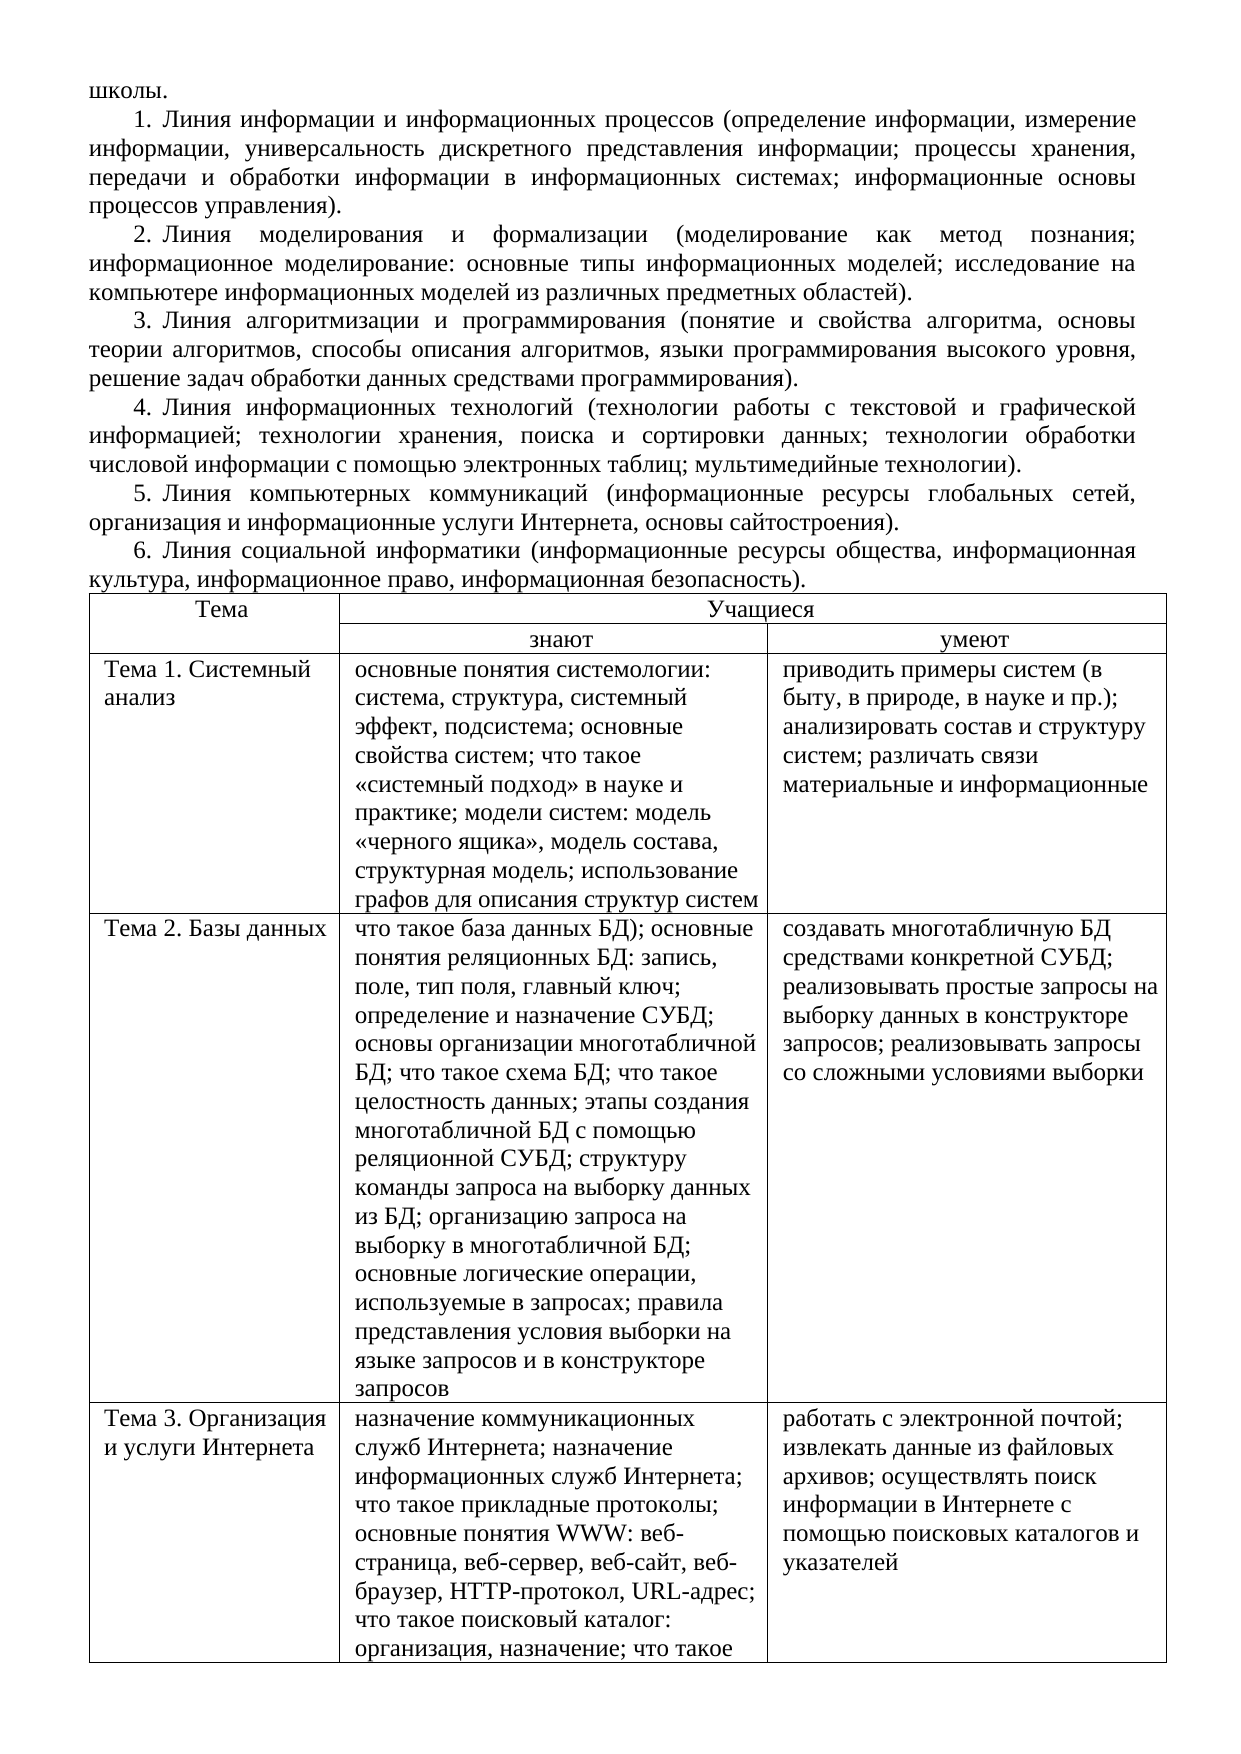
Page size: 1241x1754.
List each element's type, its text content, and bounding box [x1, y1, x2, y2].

table_cell создавать многотабличную БД средствами конкретной СУБД; реализовывать простые запросы на выборку данных в конструкторе запросов; реализовывать запросы со сложными условиями выборки [768, 914, 1166, 1402]
table_header Учащиеся [340, 594, 1166, 623]
text 5. Линия компьютерных коммуникаций (информационные ресурсы глобальных сетей, организация и информационные услуги Интернета, основы сайтостроения). [89, 478, 1137, 536]
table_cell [90, 1403, 339, 1662]
text 1. Линия информации и информационных процессов (определение информации, измерение информации, универсальность дискретного представления информации; процессы хранения, передачи и обработки информации в информационных системах; информационные основы процессов управления). [89, 104, 1137, 219]
text 3. Линия алгоритмизации и программирования (понятие и свойства алгоритма, основы теории алгоритмов, способы описания алгоритмов, языки программирования высокого уровня, решение задач обработки данных средствами программирования). [89, 306, 1137, 392]
table_cell Тема 2. Базы данных [90, 914, 339, 1402]
table_cell основные понятия системологии: система, структура, системный эффект, подсистема; основные свойства систем; что такое «системный подход» в науке и практике; модели систем: модель «черного ящика», модель состава, структурная модель; использование графов для описания структур систем [340, 654, 767, 912]
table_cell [340, 1403, 767, 1662]
table_cell Тема 1. Системный анализ [90, 654, 339, 912]
table_cell приводить примеры систем (в быту, в природе, в науке и пр.); анализировать состав и структуру систем; различать связи материальные и информационные [768, 654, 1166, 912]
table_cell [768, 1403, 1166, 1662]
text 2. Линия моделирования и формализации (моделирование как метод познания; информационное моделирование: основные типы информационных моделей; исследование на компьютере информационных моделей из различных предметных областей). [89, 219, 1137, 306]
table_cell умеют [768, 624, 1166, 653]
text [89, 76, 1137, 104]
text 4. Линия информационных технологий (технологии работы с текстовой и графической информацией; технологии хранения, поиска и сортировки данных; технологии обработки числовой информации с помощью электронных таблиц; мультимедийные технологии). [89, 392, 1137, 478]
table_cell знают [340, 624, 767, 653]
table_cell что такое база данных БД); основные понятия реляционных БД: запись, поле, тип поля, главный ключ; определение и назначение СУБД; основы организации многотабличной БД; что такое схема БД; что такое целостность данных; этапы создания многотабличной БД с помощью реляционной СУБД; структуру команды запроса на выборку данных из БД; организацию запроса на выборку в многотабличной БД; основные логические операции, используемые в запросах; правила представления условия выборки на языке запросов и в конструкторе запросов [340, 914, 767, 1402]
table_header Тема [90, 594, 339, 653]
text 6. Линия социальной информатики (информационные ресурсы общества, информационная культура, информационное право, информационная безопасность). [89, 536, 1137, 593]
